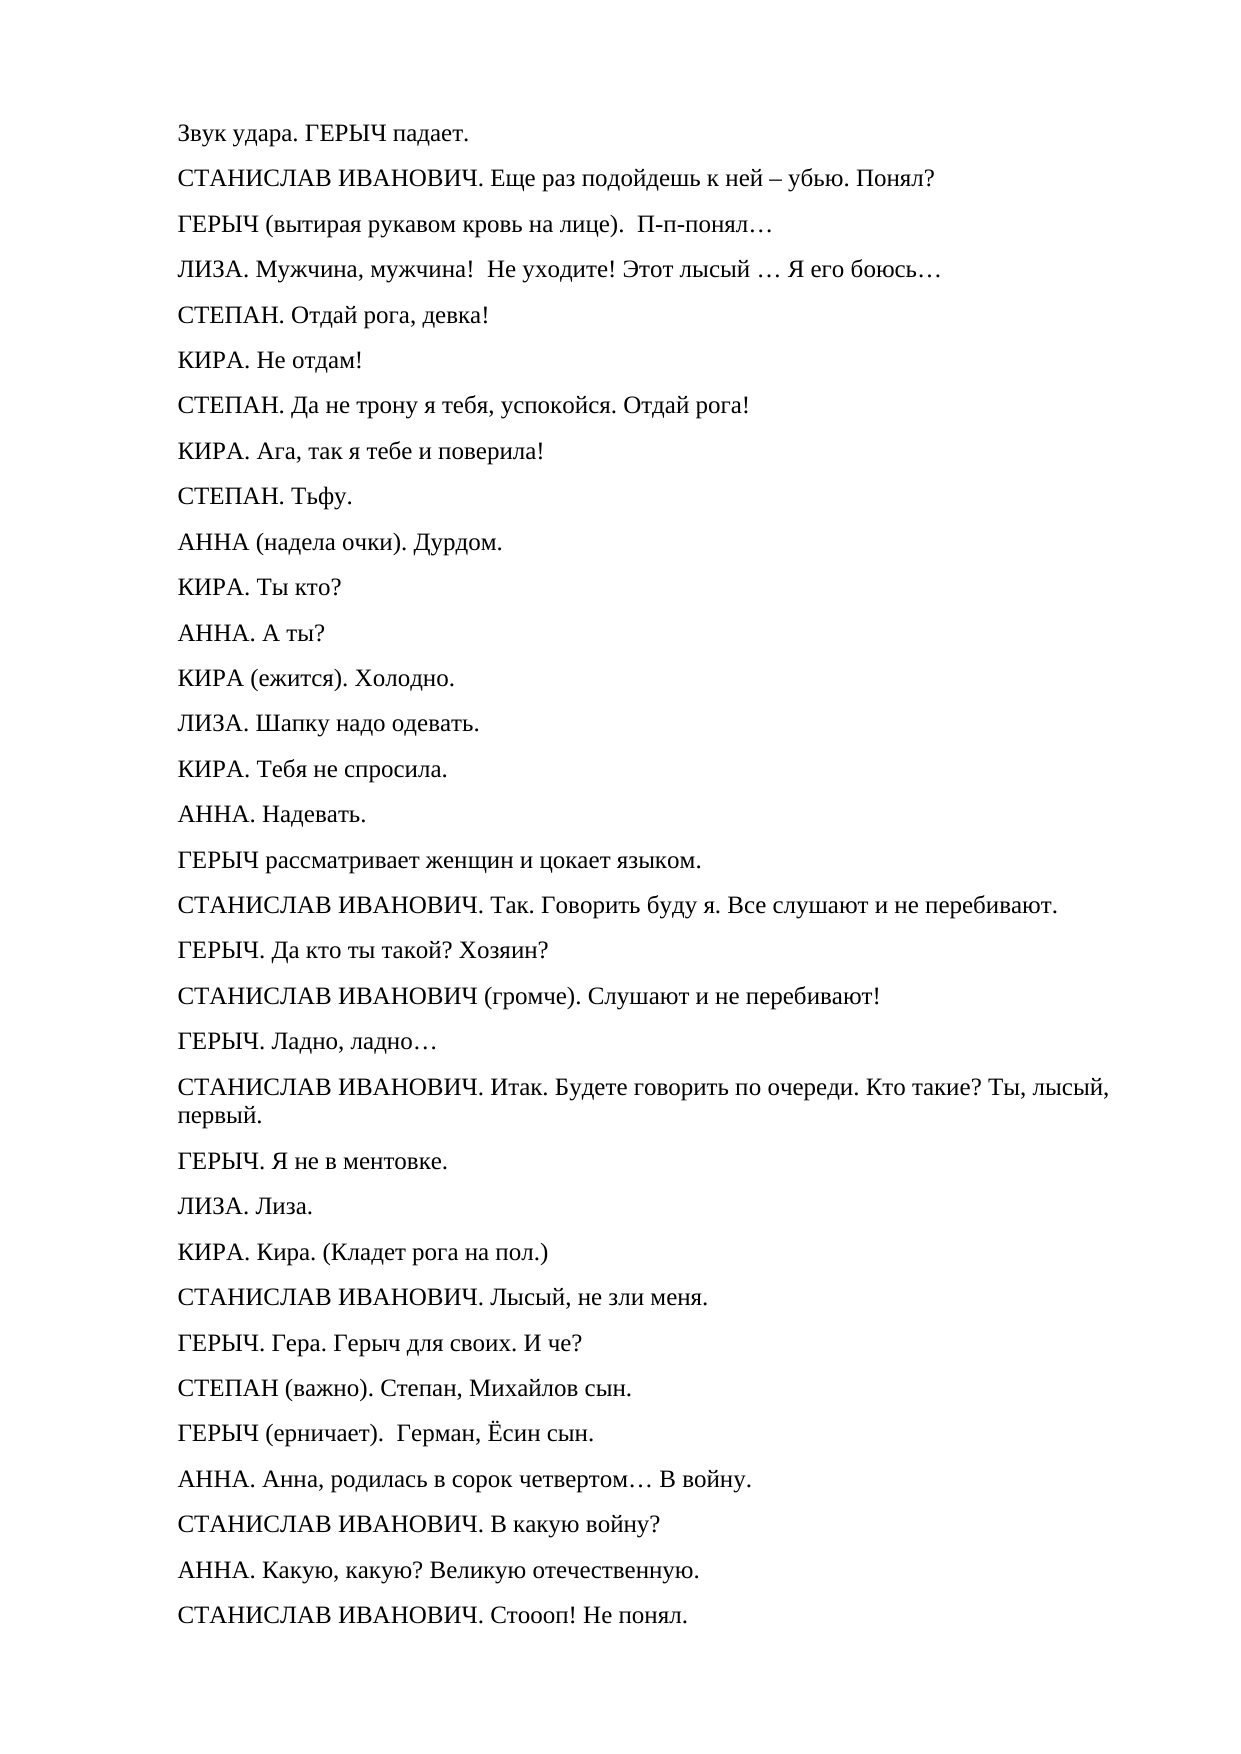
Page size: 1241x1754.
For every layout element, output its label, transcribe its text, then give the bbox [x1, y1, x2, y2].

text СТАНИСЛАВ ИВАНОВИЧ. Итак. Будете говорить по очереди. Кто такие? Ты, лысый, первый. [177, 1072, 1152, 1129]
text ГЕРЫЧ (вытирая рукавом кровь на лице). П-п-понял… [177, 209, 1152, 238]
text ГЕРЫЧ. Ладно, ладно… [177, 1026, 1152, 1055]
text СТЕПАН (важно). Степан, Михайлов сын. [177, 1373, 1152, 1402]
text КИРА. Ага, так я тебе и поверила! [177, 436, 1152, 465]
text ГЕРЫЧ рассматривает женщин и цокает языком. [177, 845, 1152, 873]
text АННА. Надевать. [177, 799, 1152, 828]
text СТАНИСЛАВ ИВАНОВИЧ. Так. Говорить буду я. Все слушают и не перебивают. [177, 890, 1152, 919]
text Звук удара. ГЕРЫЧ падает. [177, 118, 1152, 147]
text ГЕРЫЧ. Я не в ментовке. [177, 1146, 1152, 1175]
text ГЕРЫЧ. Да кто ты такой? Хозяин? [177, 936, 1152, 964]
text ГЕРЫЧ. Гера. Герыч для своих. И че? [177, 1328, 1152, 1356]
text АННА. Какую, какую? Великую отечественную. [177, 1555, 1152, 1583]
text ГЕРЫЧ (ерничает). Герман, Ёсин сын. [177, 1418, 1152, 1447]
text КИРА. Кира. (Кладет рога на пол.) [177, 1237, 1152, 1266]
text КИРА. Не отдам! [177, 345, 1152, 374]
text СТЕПАН. Да не трону я тебя, успокойся. Отдай рога! [177, 391, 1152, 419]
text КИРА (ежится). Холодно. [177, 663, 1152, 692]
text ЛИЗА. Шапку надо одевать. [177, 708, 1152, 737]
text СТАНИСЛАВ ИВАНОВИЧ. Стоооп! Не понял. [177, 1600, 1152, 1629]
text КИРА. Ты кто? [177, 572, 1152, 601]
text КИРА. Тебя не спросила. [177, 754, 1152, 783]
text ЛИЗА. Мужчина, мужчина! Не уходите! Этот лысый … Я его боюсь… [177, 254, 1152, 283]
text АННА. А ты? [177, 618, 1152, 646]
text СТАНИСЛАВ ИВАНОВИЧ. В какую войну? [177, 1509, 1152, 1538]
text ЛИЗА. Лиза. [177, 1191, 1152, 1220]
text АННА. Анна, родилась в сорок четвертом… В войну. [177, 1464, 1152, 1493]
text АННА (надела очки). Дурдом. [177, 527, 1152, 556]
text СТАНИСЛАВ ИВАНОВИЧ. Еще раз подойдешь к ней – убью. Понял? [177, 163, 1152, 192]
text СТЕПАН. Тьфу. [177, 481, 1152, 510]
text СТЕПАН. Отдай рога, девка! [177, 300, 1152, 328]
text СТАНИСЛАВ ИВАНОВИЧ (громче). Слушают и не перебивают! [177, 981, 1152, 1010]
text СТАНИСЛАВ ИВАНОВИЧ. Лысый, не зли меня. [177, 1282, 1152, 1311]
